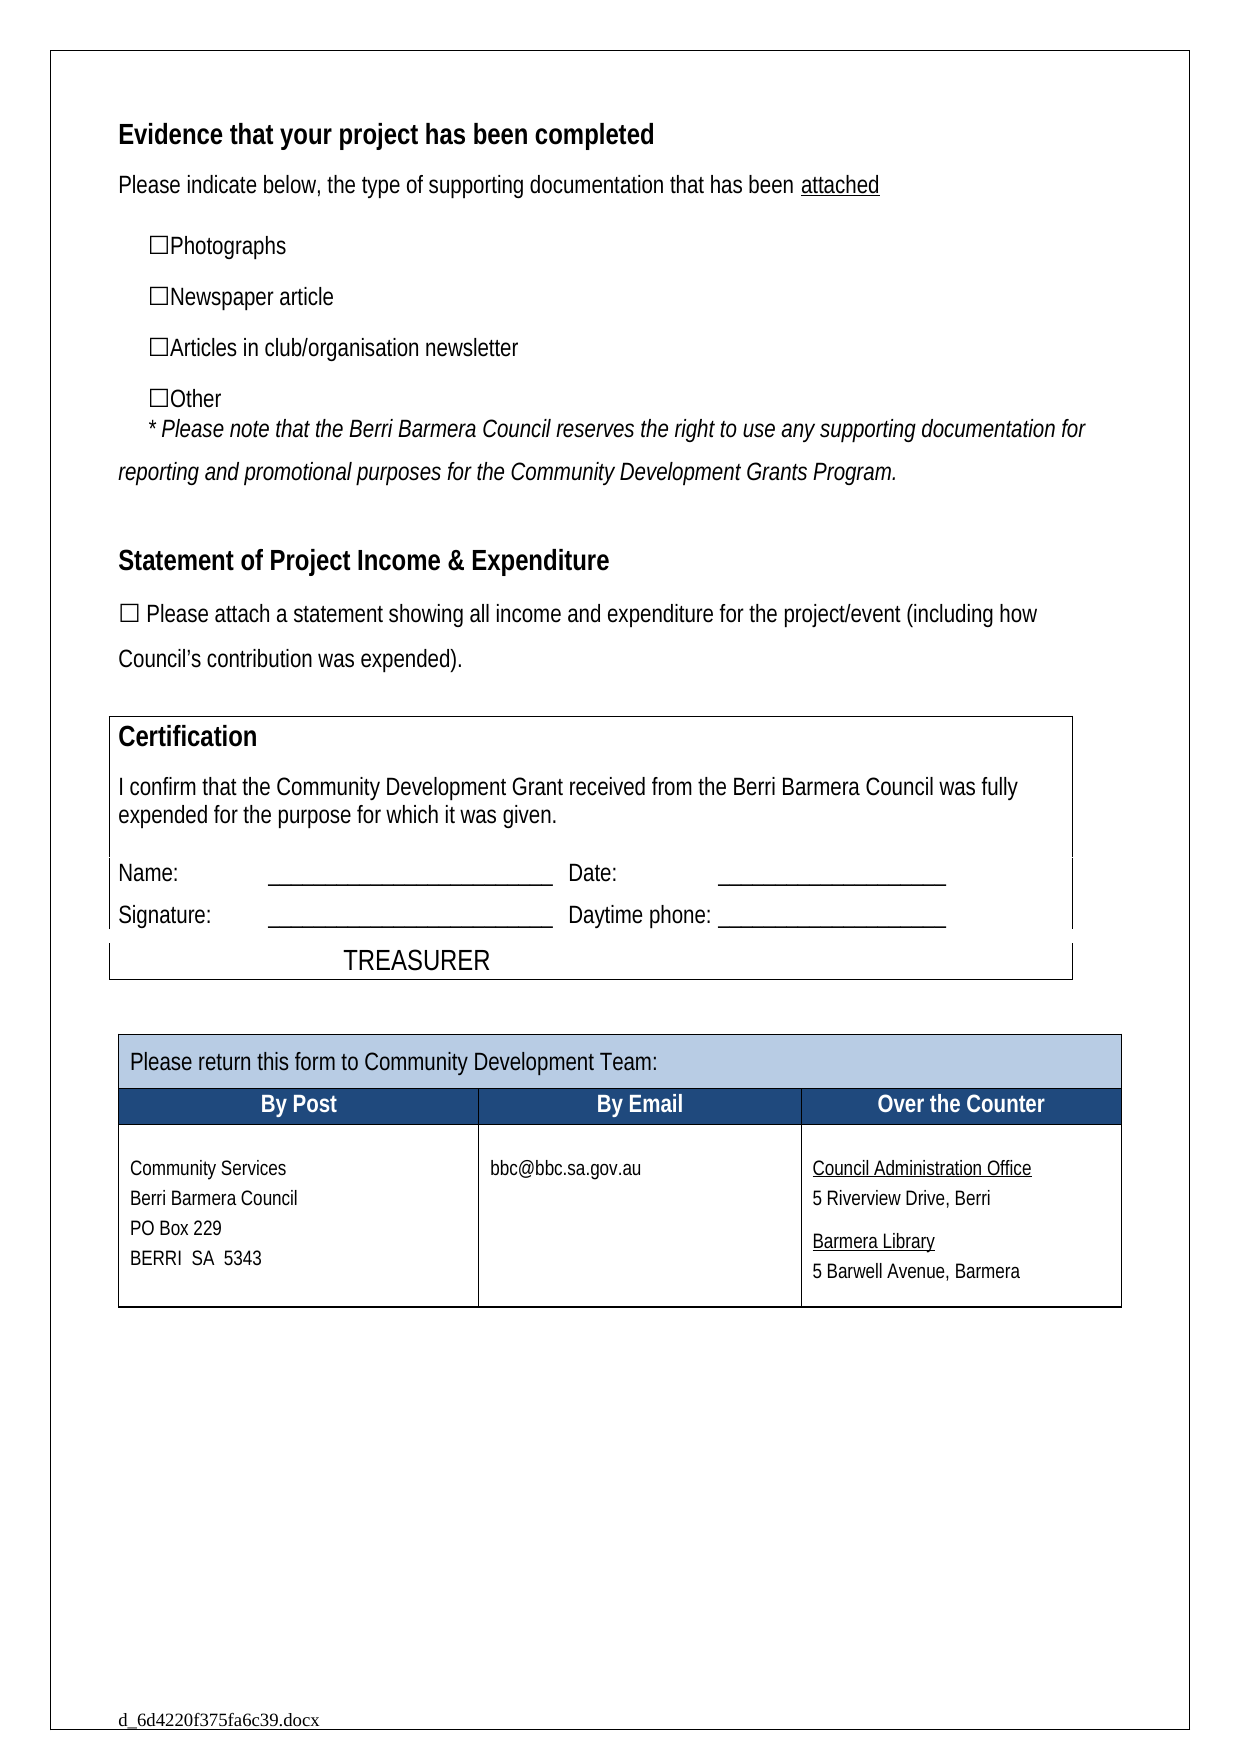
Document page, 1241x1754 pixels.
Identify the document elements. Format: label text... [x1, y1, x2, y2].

text TREASURER [110, 943, 1072, 979]
text Please indicate below, the type of supporting documentation that has been attached [118, 170, 1122, 199]
text Evidence that your project has been completed [118, 117, 1122, 151]
table_cell By Email [479, 1089, 801, 1124]
text Articles in club/organisation newsletter [118, 329, 1122, 363]
table_header Please return this form to Community Development Team: [119, 1035, 1121, 1088]
table_cell Over the Counter [802, 1089, 1121, 1124]
table_cell By Post [119, 1089, 478, 1124]
text Name: _________________________ Date: ____________________ [110, 857, 1072, 886]
text Signature: _________________________ Daytime phone: ____________________ [110, 900, 1072, 929]
text * Please note that the Berri Barmera Council reserves the right to use any supporting documentation for reporting and promotional purposes for the Community Development Grants Program. [118, 414, 1122, 486]
table_cell Community Services Berri Barmera Council PO Box 229 BERRI SA 5343 [119, 1125, 478, 1306]
text Other [118, 380, 1122, 414]
table_cell bbc@bbc.sa.gov.au [479, 1125, 801, 1306]
list Photographs [148, 227, 1122, 261]
text Please attach a statement showing all income and expenditure for the project/event (including how Council’s contribution was expended). [118, 596, 1122, 673]
text Statement of Project Income & Expenditure [118, 543, 1122, 577]
text Certification [110, 717, 1072, 752]
text I confirm that the Community Development Grant received from the Berri Barmera Council was fully expended for the purpose for which it was given. [110, 768, 1072, 829]
text Newspaper article [148, 278, 1122, 312]
table_cell Council Administration Office 5 Riverview Drive, Berri Barmera Library 5 Barwell Avenue, Barmera [802, 1125, 1121, 1306]
